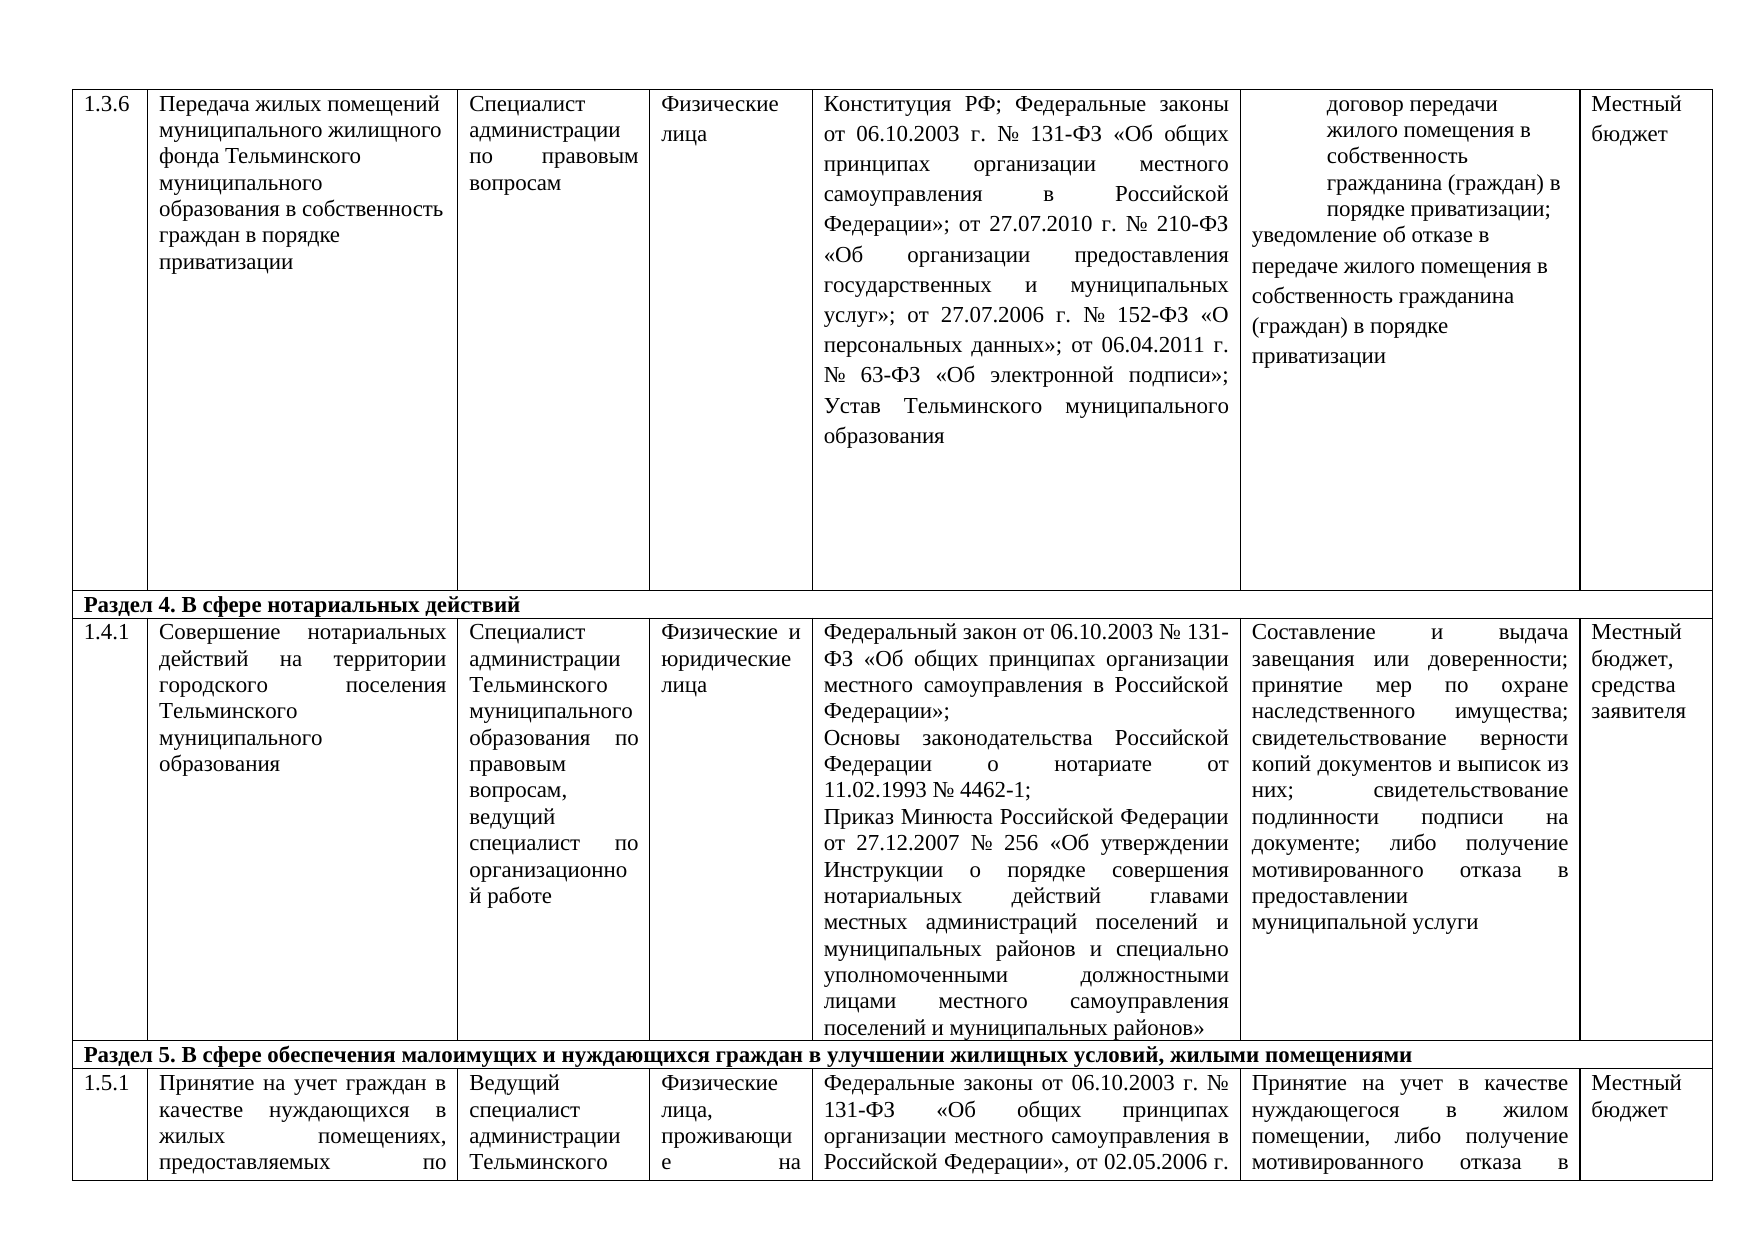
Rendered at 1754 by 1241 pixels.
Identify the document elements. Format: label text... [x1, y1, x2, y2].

table_cell Местный бюджет, средства заявителя [1581, 619, 1712, 1040]
table_cell Раздел 5. В сфере обеспечения малоимущих и нуждающихся граждан в улучшении жилищных условий, жилыми помещениями [73, 1041, 1712, 1068]
table_cell Передача жилых помещений муниципального жилищного фонда Тельминского муниципального образования в собственность граждан в порядке приватизации [148, 90, 457, 590]
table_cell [813, 1069, 1240, 1180]
table_cell 1.3.6 [73, 90, 147, 590]
table_cell Специалист администрации по правовым вопросам [458, 90, 649, 590]
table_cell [1241, 1069, 1579, 1180]
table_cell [650, 1069, 812, 1180]
table_cell 1.5.1 [73, 1069, 147, 1180]
table_cell 1.4.1 [73, 619, 147, 1040]
table_cell Местный бюджет [1581, 90, 1712, 590]
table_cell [148, 1069, 457, 1180]
table_cell Специалист администрации Тельминского муниципального образования по правовым вопросам, ведущий специалист по организационной работе [458, 619, 649, 1040]
table_cell договор передачи жилого помещения в собственность гражданина (граждан) в порядке приватизации; уведомление об отказе в передаче жилого помещения в собственность гражданина (граждан) в порядке приватизации [1241, 90, 1579, 590]
table_cell Физические и юридические лица [650, 619, 812, 1040]
table_cell Физические лица [650, 90, 812, 590]
table_cell Конституция РФ; Федеральные законы от 06.10.2003 г. № 131-ФЗ «Об общих принципах организации местного самоуправления в Российской Федерации»; от 27.07.2010 г. № 210-ФЗ «Об организации предоставления государственных и муниципальных услуг»; от 27.07.2006 г. № 152-ФЗ «О персональных данных»; от 06.04.2011 г. № 63-ФЗ «Об электронной подписи»; Устав Тельминского муниципального образования [813, 90, 1240, 590]
table_cell Раздел 4. В сфере нотариальных действий [73, 591, 1712, 617]
table_cell Местный бюджет [1581, 1069, 1712, 1180]
table_cell Составление и выдача завещания или доверенности; принятие мер по охране наследственного имущества; свидетельствование верности копий документов и выписок из них; свидетельствование подлинности подписи на документе; либо получение мотивированного отказа в предоставлении муниципальной услуги [1241, 619, 1579, 1040]
table_cell Совершение нотариальных действий на территории городского поселения Тельминского муниципального образования [148, 619, 457, 1040]
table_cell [458, 1069, 649, 1180]
table_cell Федеральный закон от 06.10.2003 № 131-ФЗ «Об общих принципах организации местного самоуправления в Российской Федерации»; Основы законодательства Российской Федерации о нотариате от 11.02.1993 № 4462-1; Приказ Минюста Российской Федерации от 27.12.2007 № 256 «Об утверждении Инструкции о порядке совершения нотариальных действий главами местных администраций поселений и муниципальных районов и специально уполномоченными должностными лицами местного самоуправления поселений и муниципальных районов» [813, 619, 1240, 1040]
